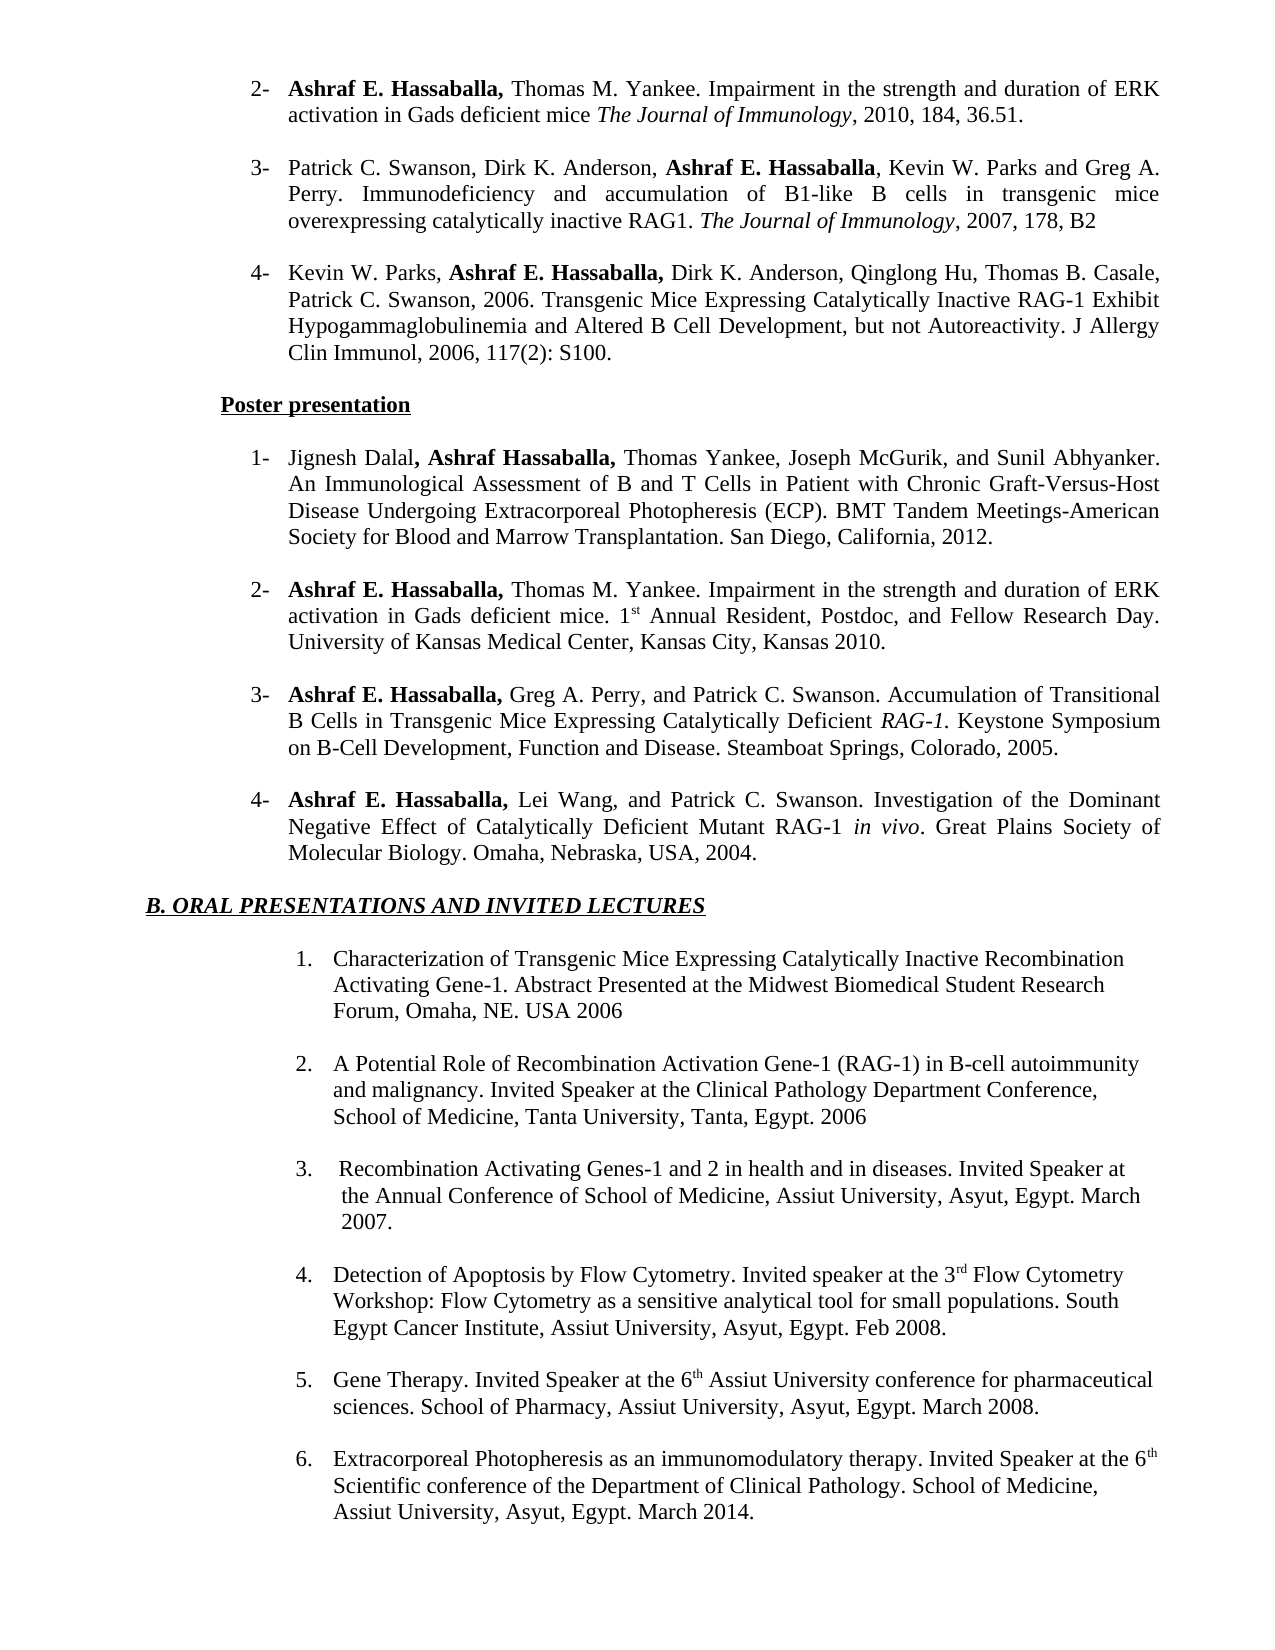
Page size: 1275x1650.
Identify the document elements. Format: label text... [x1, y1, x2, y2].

text B. ORAL PRESENTATIONS AND INVITED LECTURES [145, 892, 1161, 918]
list Extracorporeal Photopheresis as an immunomodulatory therapy. Invited Speaker at the 6th Scientific conference of the Department of Clinical Pathology. School of Medicine, Assiut University, Asyut, Egypt. March 2014. [295, 1445, 1161, 1524]
text 2007. [295, 1208, 1161, 1234]
list Jignesh Dalal, Ashraf Hassaballa, Thomas Yankee, Joseph McGurik, and Sunil Abhyanker. An Immunological Assessment of B and T Cells in Patient with Chronic Graft-Versus-Host Disease Undergoing Extracorporeal Photopheresis (ECP). BMT Tandem Meetings-American Society for Blood and Marrow Transplantation. San Diego, California, 2012. [250, 444, 1161, 549]
list Characterization of Transgenic Mice Expressing Catalytically Inactive Recombination Activating Gene-1. Abstract Presented at the Midwest Biomedical Student Research Forum, Omaha, NE. USA 2006 [295, 945, 1161, 1024]
text the Annual Conference of School of Medicine, Assiut University, Asyut, Egypt. March [295, 1182, 1161, 1208]
list A Potential Role of Recombination Activation Gene-1 (RAG-1) in B-cell autoimmunity and malignancy. Invited Speaker at the Clinical Pathology Department Conference, School of Medicine, Tanta University, Tanta, Egypt. 2006 [295, 1050, 1161, 1129]
list Gene Therapy. Invited Speaker at the 6th Assiut University conference for pharmaceutical sciences. School of Pharmacy, Assiut University, Asyut, Egypt. March 2008. [295, 1366, 1161, 1419]
list Kevin W. Parks, Ashraf E. Hassaballa, Dirk K. Anderson, Qinglong Hu, Thomas B. Casale, Patrick C. Swanson, 2006. Transgenic Mice Expressing Catalytically Inactive RAG-1 Exhibit Hypogammaglobulinemia and Altered B Cell Development, but not Autoreactivity. J Allergy Clin Immunol, 2006, 117(2): S100. [250, 259, 1161, 365]
list Patrick C. Swanson, Dirk K. Anderson, Ashraf E. Hassaballa, Kevin W. Parks and Greg A. Perry. Immunodeficiency and accumulation of B1-like B cells in transgenic mice overexpressing catalytically inactive RAG1. The Journal of Immunology, 2007, 178, B2 [250, 154, 1161, 233]
list Ashraf E. Hassaballa, Greg A. Perry, and Patrick C. Swanson. Accumulation of Transitional B Cells in Transgenic Mice Expressing Catalytically Deficient RAG-1. Keystone Symposium on B-Cell Development, Function and Disease. Steamboat Springs, Colorado, 2005. [250, 681, 1161, 760]
list Ashraf E. Hassaballa, Thomas M. Yankee. Impairment in the strength and duration of ERK activation in Gads deficient mice. 1st Annual Resident, Postdoc, and Fellow Research Day. University of Kansas Medical Center, Kansas City, Kansas 2010. [250, 576, 1161, 655]
list Recombination Activating Genes-1 and 2 in health and in diseases. Invited Speaker at [295, 1156, 1161, 1182]
text Poster presentation [145, 391, 1161, 418]
list Ashraf E. Hassaballa, Thomas M. Yankee. Impairment in the strength and duration of ERK activation in Gads deficient mice The Journal of Immunology, 2010, 184, 36.51. [250, 75, 1161, 128]
list Detection of Apoptosis by Flow Cytometry. Invited speaker at the 3rd Flow Cytometry Workshop: Flow Cytometry as a sensitive analytical tool for small populations. South Egypt Cancer Institute, Assiut University, Asyut, Egypt. Feb 2008. [295, 1261, 1161, 1340]
list Ashraf E. Hassaballa, Lei Wang, and Patrick C. Swanson. Investigation of the Dominant Negative Effect of Catalytically Deficient Mutant RAG-1 in vivo. Great Plains Society of Molecular Biology. Omaha, Nebraska, USA, 2004. [250, 787, 1161, 866]
